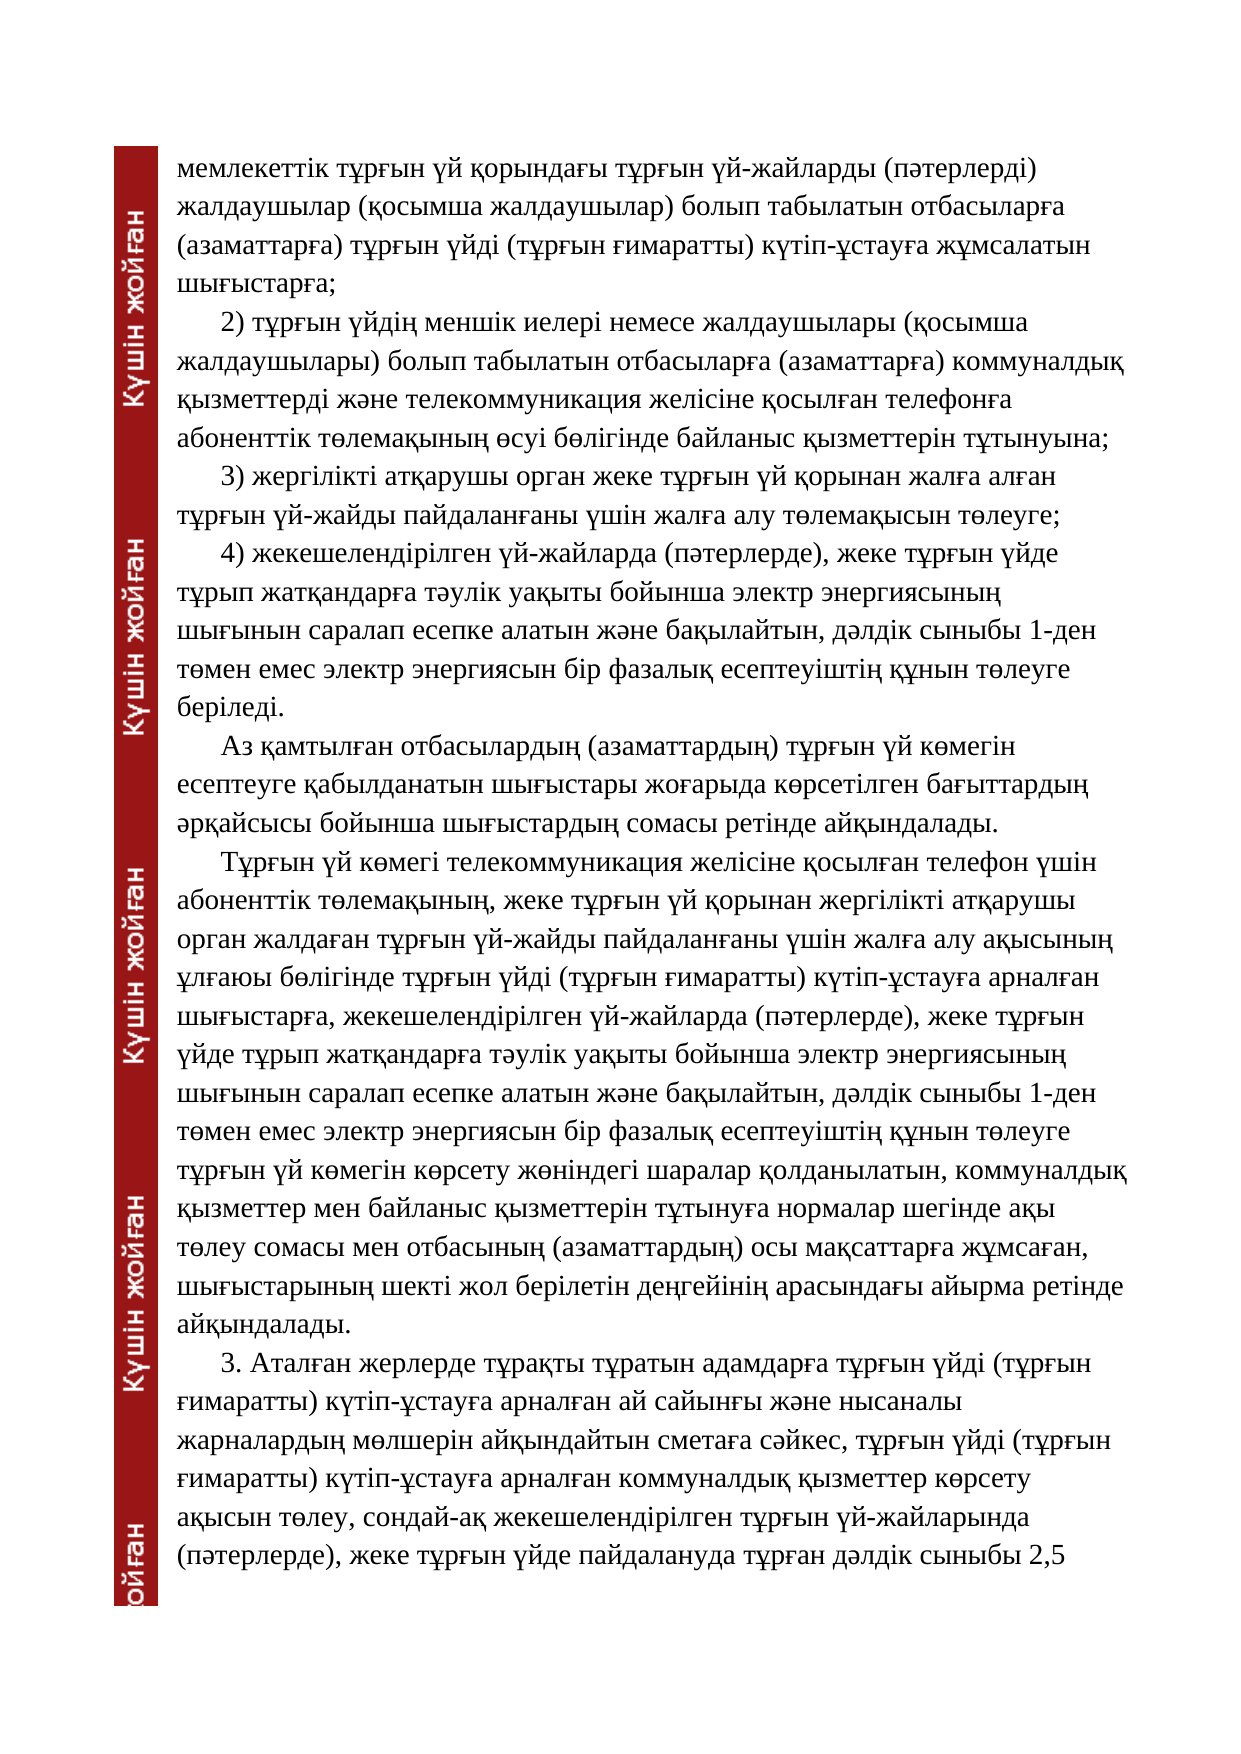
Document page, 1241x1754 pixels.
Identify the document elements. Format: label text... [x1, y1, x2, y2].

picture [114, 146, 158, 150]
picture [114, 1571, 158, 1606]
